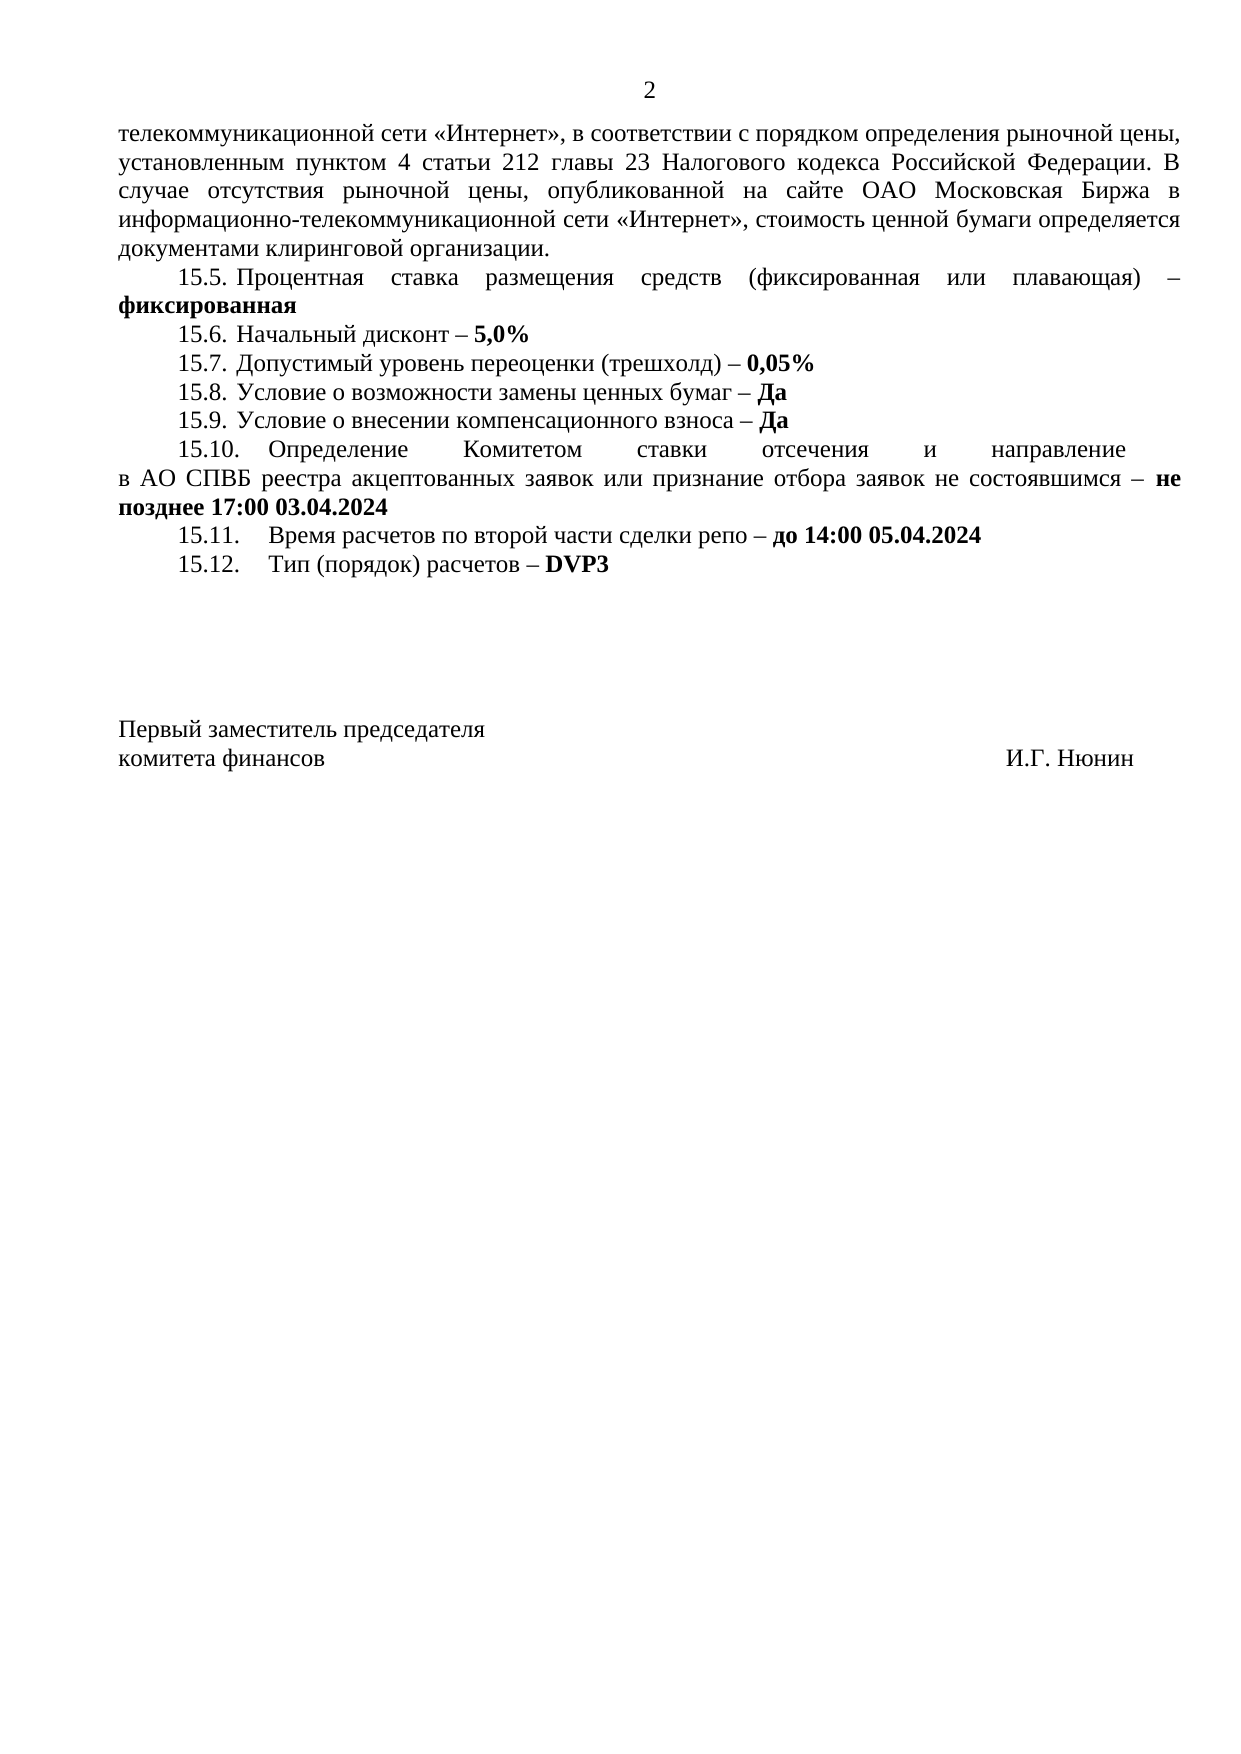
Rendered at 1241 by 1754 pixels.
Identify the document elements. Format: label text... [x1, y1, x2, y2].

list Тип (порядок) расчетов – DVP3 [118, 549, 1181, 578]
list Допустимый уровень переоценки (трешхолд) – 0,05% [118, 348, 1181, 377]
list Условие о возможности замены ценных бумаг – Да [118, 377, 1181, 406]
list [118, 118, 1181, 262]
list Время расчетов по второй части сделки репо – до 14:00 05.04.2024 [118, 521, 1181, 549]
list Условие о внесении компенсационного взноса – Да [118, 406, 1181, 434]
list Определение Комитетом ставки отсечения и направление в АО СПВБ реестра акцептованных заявок или признание отбора заявок не состоявшимся – не позднее 17:00 03.04.2024 [118, 434, 1181, 521]
list Процентная ставка размещения средств (фиксированная или плавающая) – фиксированная [118, 262, 1181, 319]
list Начальный дисконт – 5,0% [118, 319, 1181, 348]
text комитета финансов И.Г. Нюнин [118, 743, 1181, 772]
text Первый заместитель председателя [118, 714, 1181, 743]
